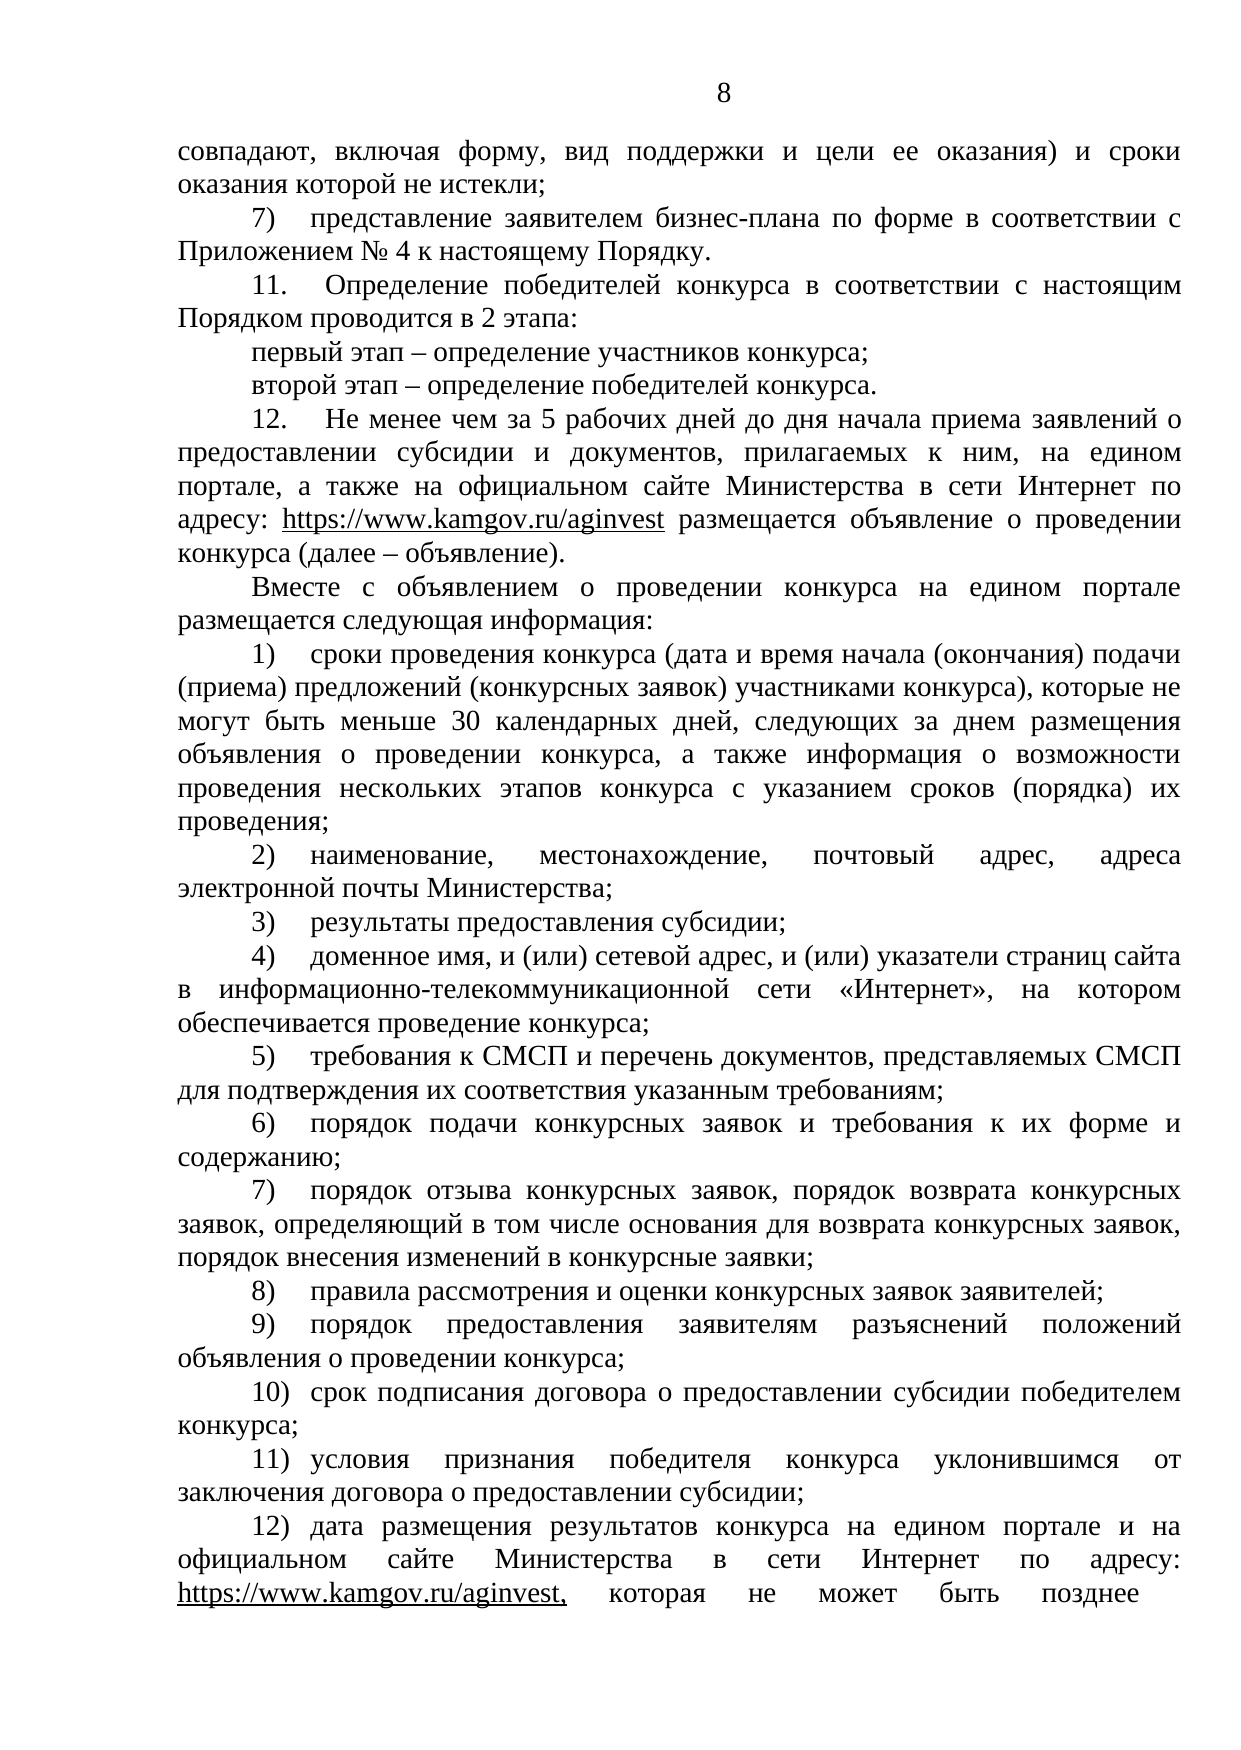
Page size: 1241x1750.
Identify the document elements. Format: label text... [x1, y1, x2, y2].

text второй этап – определение победителей конкурса. [177, 367, 1182, 401]
list требования к СМСП и перечень документов, представляемых СМСП для подтверждения их соответствия указанным требованиям; [177, 1038, 1182, 1105]
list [177, 1508, 1182, 1608]
list Определение победителей конкурса в соответствии с настоящим Порядком проводится в 2 этапа: [177, 267, 1182, 334]
text первый этап – определение участников конкурса; [177, 334, 1182, 367]
text Вместе с объявлением о проведении конкурса на едином портале размещается следующая информация: [177, 569, 1182, 636]
list порядок предоставления заявителям разъяснений положений объявления о проведении конкурса; [177, 1307, 1182, 1374]
list срок подписания договора о предоставлении субсидии победителем конкурса; [177, 1374, 1182, 1441]
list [177, 133, 1182, 200]
list доменное имя, и (или) сетевой адрес, и (или) указатели страниц сайта в информационно-телекоммуникационной сети «Интернет», на котором обеспечивается проведение конкурса; [177, 938, 1182, 1038]
list представление заявителем бизнес-плана по форме в соответствии с Приложением № 4 к настоящему Порядку. [177, 200, 1182, 267]
list правила рассмотрения и оценки конкурсных заявок заявителей; [177, 1273, 1182, 1307]
list результаты предоставления субсидии; [177, 904, 1182, 938]
list порядок подачи конкурсных заявок и требования к их форме и содержанию; [177, 1105, 1182, 1172]
list порядок отзыва конкурсных заявок, порядок возврата конкурсных заявок, определяющий в том числе основания для возврата конкурсных заявок, порядок внесения изменений в конкурсные заявки; [177, 1172, 1182, 1273]
list Не менее чем за 5 рабочих дней до дня начала приема заявлений о предоставлении субсидии и документов, прилагаемых к ним, на едином портале, а также на официальном сайте Министерства в сети Интернет по адресу: https://www.kamgov.ru/aginvest размещается объявление о проведении конкурса (далее – объявление). [177, 401, 1182, 569]
list условия признания победителя конкурса уклонившимся от заключения договора о предоставлении субсидии; [177, 1441, 1182, 1508]
list наименование, местонахождение, почтовый адрес, адреса электронной почты Министерства; [177, 837, 1182, 904]
list сроки проведения конкурса (дата и время начала (окончания) подачи (приема) предложений (конкурсных заявок) участниками конкурса), которые не могут быть меньше 30 календарных дней, следующих за днем размещения объявления о проведении конкурса, а также информация о возможности проведения нескольких этапов конкурса с указанием сроков (порядка) их проведения; [177, 636, 1182, 837]
